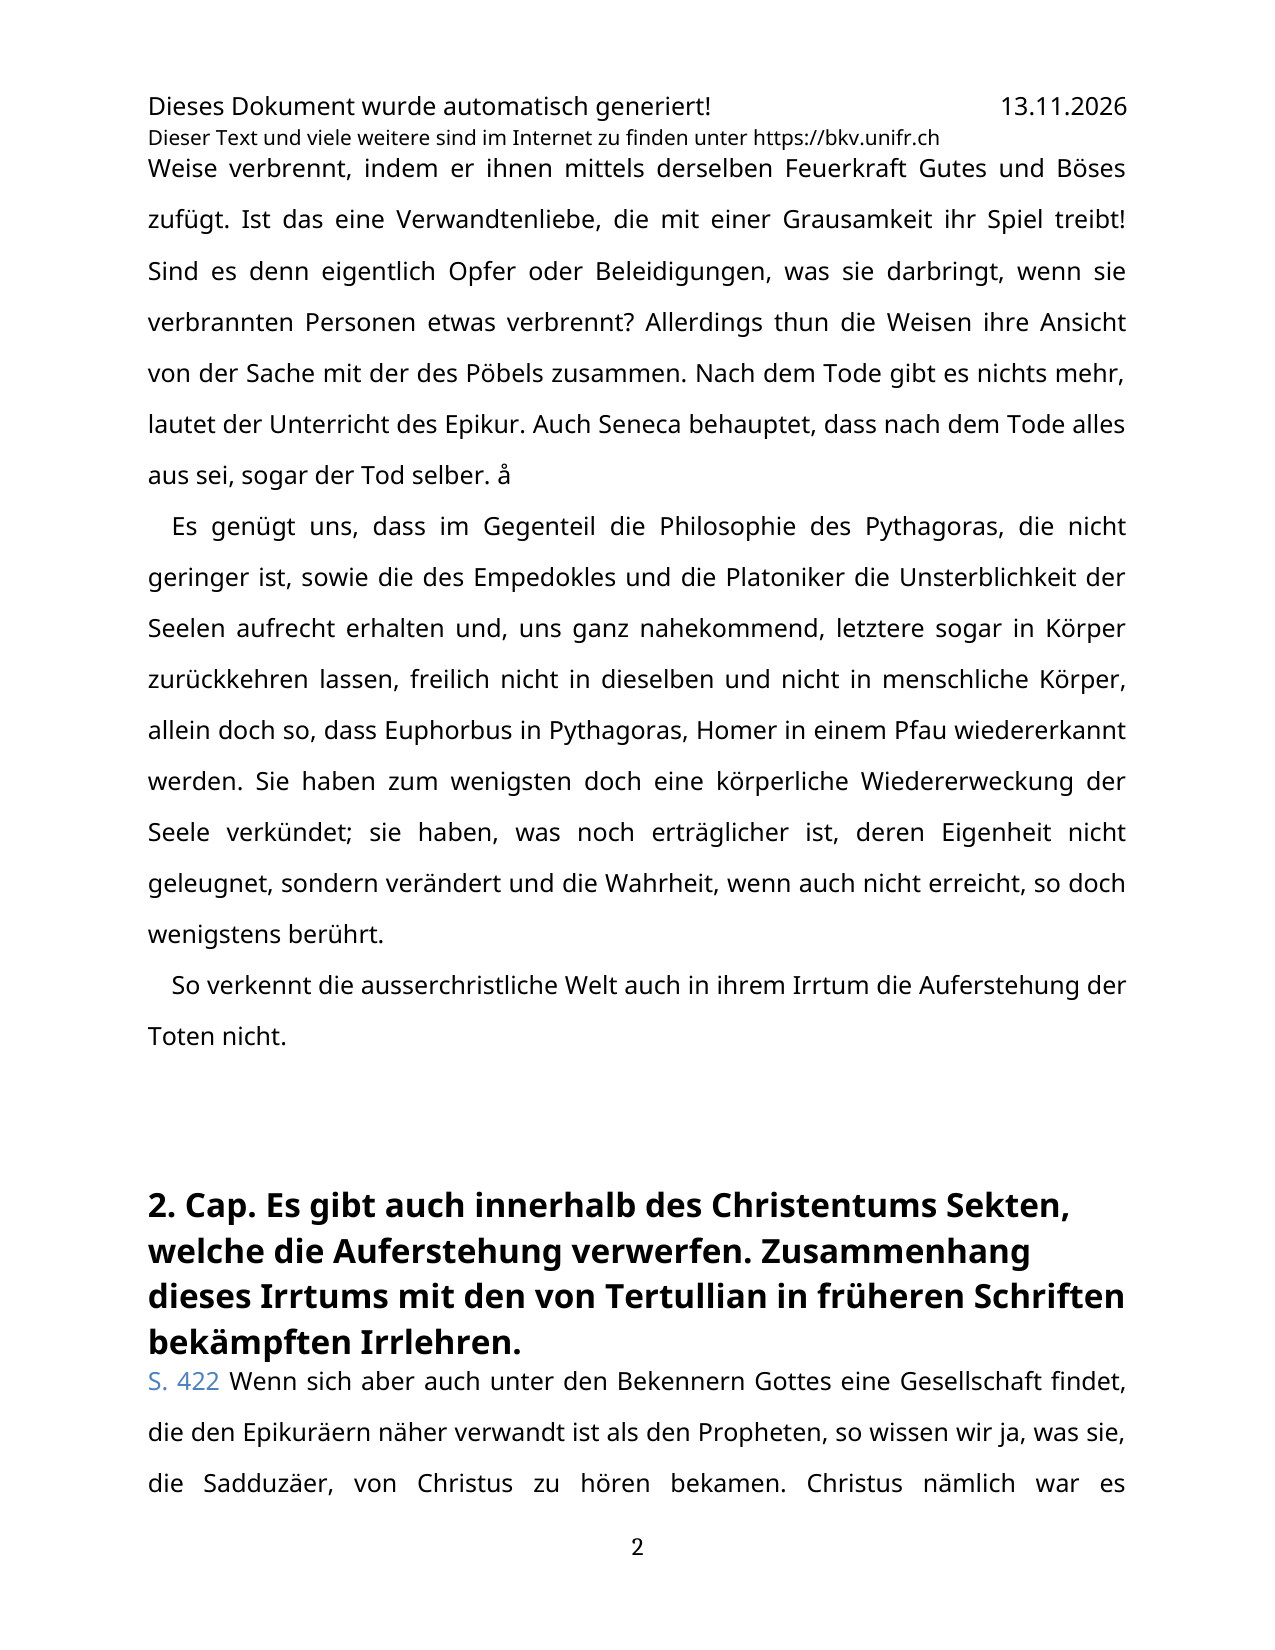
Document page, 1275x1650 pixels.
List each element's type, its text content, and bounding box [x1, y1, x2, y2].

text Es genügt uns, dass im Gegenteil die Philosophie des Pythagoras, die nicht geringer ist, sowie die des Empedokles und die Platoniker die Unsterblichkeit der Seelen aufrecht erhalten und, uns ganz nahekommend, letztere sogar in Körper zurückkehren lassen, freilich nicht in dieselben und nicht in menschliche Körper, allein doch so, dass Euphorbus in Pythagoras, Homer in einem Pfau wiedererkannt werden. Sie haben zum wenigsten doch eine körperliche Wiedererweckung der Seele verkündet; sie haben, was noch erträglicher ist, deren Eigenheit nicht geleugnet, sondern verändert und die Wahrheit, wenn auch nicht erreicht, so doch wenigstens berührt. [148, 508, 1127, 951]
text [148, 1364, 1127, 1500]
text So verkennt die ausserchristliche Welt auch in ihrem Irrtum die Auferstehung der Toten nicht. [148, 968, 1127, 1053]
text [148, 151, 1127, 491]
subtitle 2. Cap. Es gibt auch innerhalb des Christentums Sekten, welche die Auferstehung verwerfen. Zusammenhang dieses Irrtums mit den von Tertullian in früheren Schriften bekämpften Irrlehren. [148, 1182, 1127, 1364]
